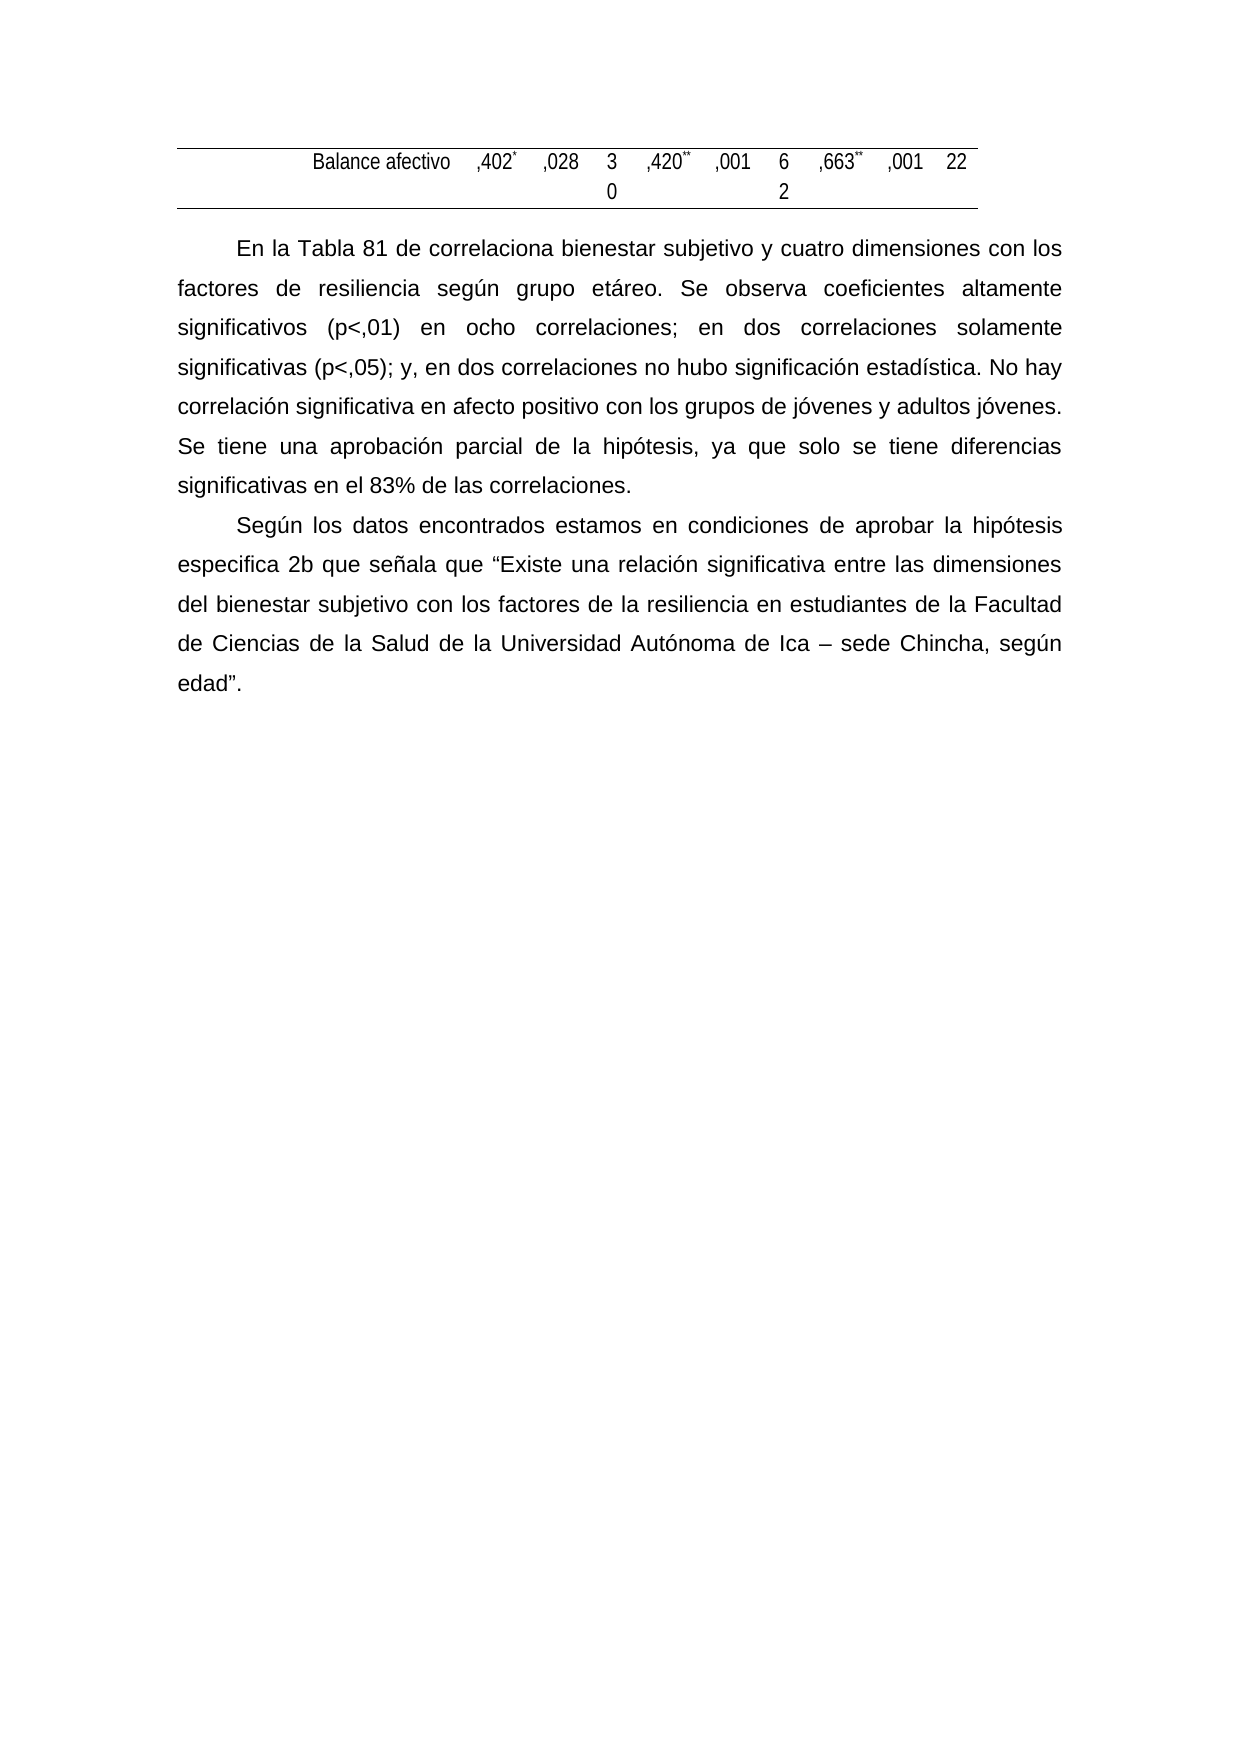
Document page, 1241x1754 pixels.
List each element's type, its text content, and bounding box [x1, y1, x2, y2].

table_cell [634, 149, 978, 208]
text En la Tabla 81 de correlaciona bienestar subjetivo y cuatro dimensiones con los factores de resiliencia según grupo etáreo. Se observa coeficientes altamente significativos (p<,01) en ocho correlaciones; en dos correlaciones solamente significativas (p<,05); y, en dos correlaciones no hubo significación estadística. No hay correlación significativa en afecto positivo con los grupos de jóvenes y adultos jóvenes. Se tiene una aprobación parcial de la hipótesis, ya que solo se tiene diferencias significativas en el 83% de las correlaciones. [177, 235, 1063, 499]
text Según los datos encontrados estamos en condiciones de aprobar la hipótesis especifica 2b que señala que “Existe una relación significativa entre las dimensiones del bienestar subjetivo con los factores de la resiliencia en estudiantes de la Facultad de Ciencias de la Salud de la Universidad Autónoma de Ica – sede Chincha, según edad”. [177, 512, 1063, 696]
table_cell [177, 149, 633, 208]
